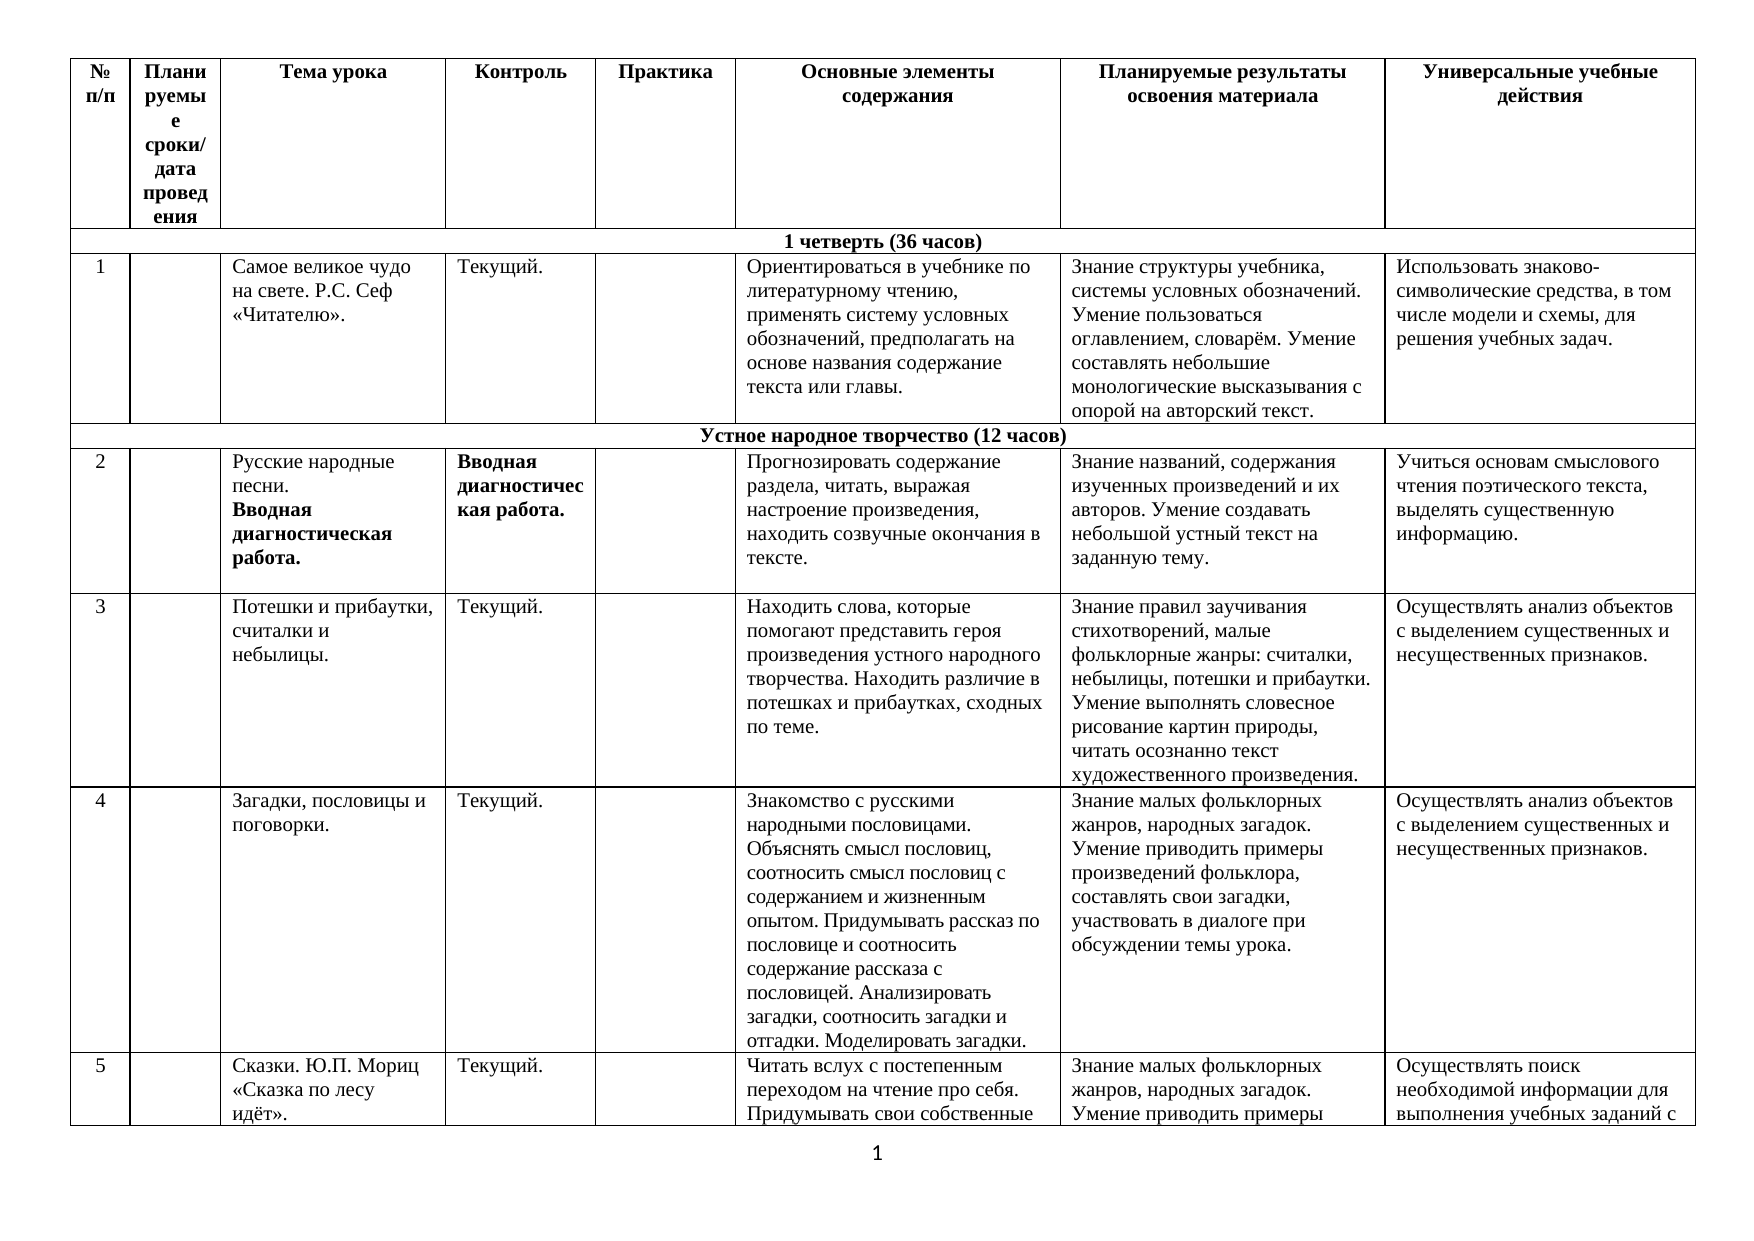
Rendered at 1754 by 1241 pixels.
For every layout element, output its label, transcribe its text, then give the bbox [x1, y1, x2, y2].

table_cell 1 четверть (36 часов) [71, 229, 1695, 253]
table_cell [1061, 1053, 1384, 1125]
table_cell Прогнозировать содержание раздела, читать, выражая настроение произведения, находить созвучные окончания в тексте. [736, 449, 1060, 593]
table_cell Текущий. [446, 788, 595, 1052]
table_cell [131, 594, 220, 786]
table_cell Загадки, пословицы и поговорки. [221, 788, 445, 1052]
table_cell Текущий. [446, 594, 595, 786]
table_header Основные элементы содержания [736, 59, 1060, 228]
table_cell Находить слова, которые помогают представить героя произведения устного народного творчества. Находить различие в потешках и прибаутках, сходных по теме. [736, 594, 1060, 786]
table_cell [596, 254, 735, 422]
table_header Планируемые сроки/ дата проведения [131, 59, 220, 228]
table_cell Знание структуры учебника, системы условных обозначений. Умение пользоваться оглавлением, словарём. Умение составлять небольшие монологические высказывания с опорой на авторский текст. [1061, 254, 1384, 422]
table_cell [1386, 1053, 1695, 1125]
table_header Тема урока [221, 59, 445, 228]
table_cell Устное народное творчество (12 часов) [71, 424, 1695, 447]
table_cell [221, 1053, 445, 1125]
table_cell [596, 594, 735, 786]
table_header Контроль [446, 59, 595, 228]
table_header Универсальные учебные действия [1386, 59, 1695, 228]
table_cell Русские народные песни. Вводная диагностическая работа. [221, 449, 445, 593]
table_cell Ориентироваться в учебнике по литературному чтению, применять систему условных обозначений, предполагать на основе названия содержание текста или главы. [736, 254, 1060, 422]
table_cell Знакомство с русскими народными пословицами. Объяснять смысл пословиц, соотносить смысл пословиц с содержанием и жизненным опытом. Придумывать рассказ по пословице и соотносить содержание рассказа с пословицей. Анализировать загадки, соотносить загадки и отгадки. Моделировать загадки. [736, 788, 1060, 1052]
table_cell Потешки и прибаутки, считалки и небылицы. [221, 594, 445, 786]
table_cell [131, 254, 220, 422]
table_cell 5 [71, 1053, 129, 1125]
table_cell [131, 449, 220, 593]
table_cell Текущий. [446, 1053, 595, 1125]
table_cell [596, 1053, 735, 1125]
table_cell 4 [71, 788, 129, 1052]
table_cell 1 [71, 254, 129, 422]
table_cell Использовать знаково-символические средства, в том числе модели и схемы, для решения учебных задач. [1386, 254, 1695, 422]
table_cell Знание правил заучивания стихотворений, малые фольклорные жанры: считалки, небылицы, потешки и прибаутки. Умение выполнять словесное рисование картин природы, читать осознанно текст художественного произведения. [1061, 594, 1384, 786]
table_cell Самое великое чудо на свете. Р.С. Сеф «Читателю». [221, 254, 445, 422]
table_cell Знание названий, содержания изученных произведений и их авторов. Умение создавать небольшой устный текст на заданную тему. [1061, 449, 1384, 593]
table_header Планируемые результаты освоения материала [1061, 59, 1384, 228]
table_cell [736, 1053, 1060, 1125]
table_header Практика [596, 59, 735, 228]
table_cell 2 [71, 449, 129, 593]
table_cell Осуществлять анализ объектов с выделением существенных и несущественных признаков. [1386, 788, 1695, 1052]
table_cell [596, 449, 735, 593]
table_cell Текущий. [446, 254, 595, 422]
table_cell Учиться основам смыслового чтения поэтического текста, выделять существенную информацию. [1386, 449, 1695, 593]
table_header № п/п [71, 59, 129, 228]
table_cell Вводная диагностическая работа. [446, 449, 595, 593]
table_cell [131, 1053, 220, 1125]
table_cell [131, 788, 220, 1052]
table_cell Осуществлять анализ объектов с выделением существенных и несущественных признаков. [1386, 594, 1695, 786]
table_cell 3 [71, 594, 129, 786]
table_cell [596, 788, 735, 1052]
